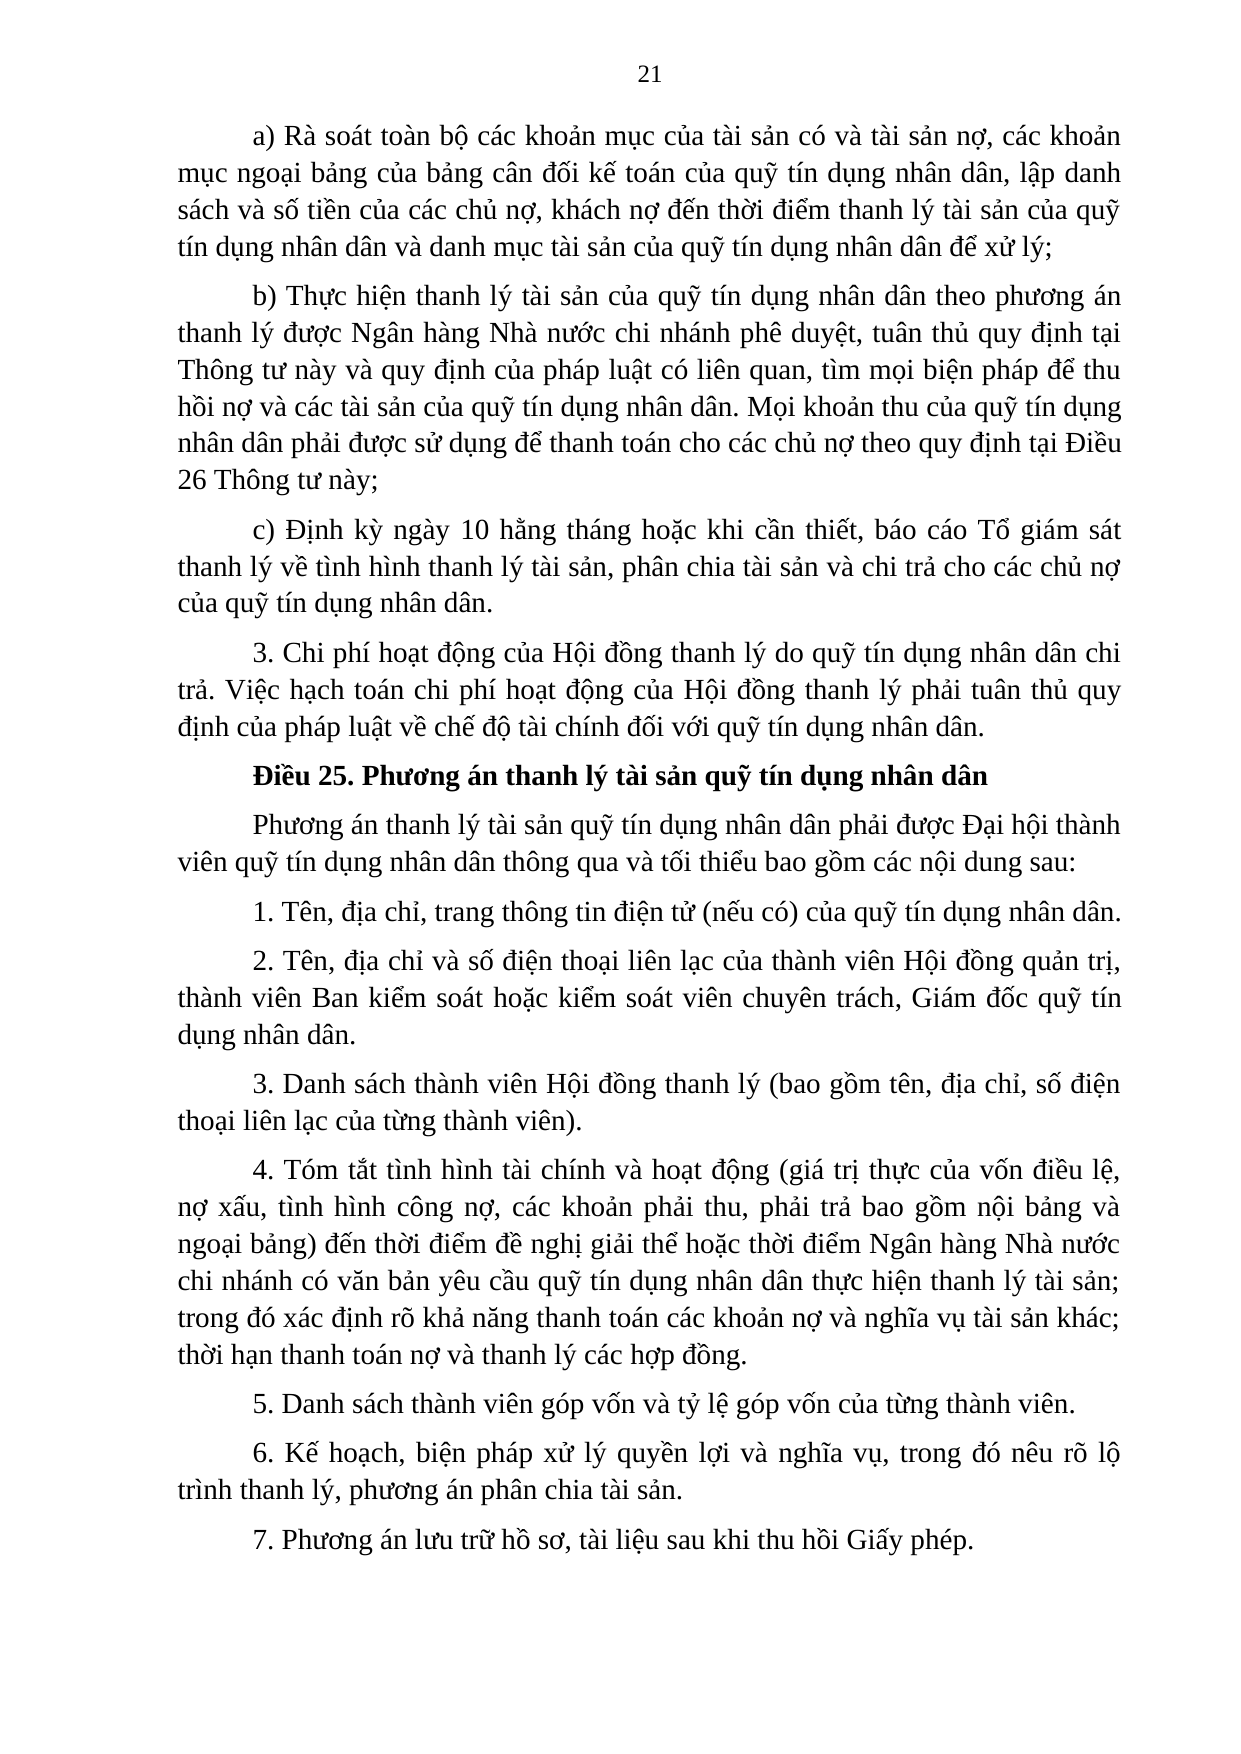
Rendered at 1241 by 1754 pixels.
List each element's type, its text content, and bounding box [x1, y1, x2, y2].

subtitle Điều 25. Phương án thanh lý tài sản quỹ tín dụng nhân dân [177, 758, 1122, 792]
text b) Thực hiện thanh lý tài sản của quỹ tín dụng nhân dân theo phương án thanh lý được Ngân hàng Nhà nước chi nhánh phê duyệt, tuân thủ quy định tại Thông tư này và quy định của pháp luật có liên quan, tìm mọi biện pháp để thu hồi nợ và các tài sản của quỹ tín dụng nhân dân. Mọi khoản thu của quỹ tín dụng nhân dân phải được sử dụng để thanh toán cho các chủ nợ theo quy định tại Điều 26 Thông tư này; [177, 278, 1122, 496]
text 7. Phương án lưu trữ hồ sơ, tài liệu sau khi thu hồi Giấy phép. [177, 1522, 1122, 1555]
text 5. Danh sách thành viên góp vốn và tỷ lệ góp vốn của từng thành viên. [177, 1386, 1122, 1420]
text 6. Kế hoạch, biện pháp xử lý quyền lợi và nghĩa vụ, trong đó nêu rõ lộ trình thanh lý, phương án phân chia tài sản. [177, 1436, 1122, 1506]
text 2. Tên, địa chỉ và số điện thoại liên lạc của thành viên Hội đồng quản trị, thành viên Ban kiểm soát hoặc kiểm soát viên chuyên trách, Giám đốc quỹ tín dụng nhân dân. [177, 943, 1122, 1050]
text a) Rà soát toàn bộ các khoản mục của tài sản có và tài sản nợ, các khoản mục ngoại bảng của bảng cân đối kế toán của quỹ tín dụng nhân dân, lập danh sách và số tiền của các chủ nợ, khách nợ đến thời điểm thanh lý tài sản của quỹ tín dụng nhân dân và danh mục tài sản của quỹ tín dụng nhân dân để xử lý; [177, 118, 1122, 262]
text c) Định kỳ ngày 10 hằng tháng hoặc khi cần thiết, báo cáo Tổ giám sát thanh lý về tình hình thanh lý tài sản, phân chia tài sản và chi trả cho các chủ nợ của quỹ tín dụng nhân dân. [177, 512, 1122, 619]
text 4. Tóm tắt tình hình tài chính và hoạt động (giá trị thực của vốn điều lệ, nợ xấu, tình hình công nợ, các khoản phải thu, phải trả bao gồm nội bảng và ngoại bảng) đến thời điểm đề nghị giải thể hoặc thời điểm Ngân hàng Nhà nước chi nhánh có văn bản yêu cầu quỹ tín dụng nhân dân thực hiện thanh lý tài sản; trong đó xác định rõ khả năng thanh toán các khoản nợ và nghĩa vụ tài sản khác; thời hạn thanh toán nợ và thanh lý các hợp đồng. [177, 1152, 1122, 1370]
text 3. Danh sách thành viên Hội đồng thanh lý (bao gồm tên, địa chỉ, số điện thoại liên lạc của từng thành viên). [177, 1066, 1122, 1137]
text Phương án thanh lý tài sản quỹ tín dụng nhân dân phải được Đại hội thành viên quỹ tín dụng nhân dân thông qua và tối thiểu bao gồm các nội dung sau: [177, 807, 1122, 878]
text 3. Chi phí hoạt động của Hội đồng thanh lý do quỹ tín dụng nhân dân chi trả. Việc hạch toán chi phí hoạt động của Hội đồng thanh lý phải tuân thủ quy định của pháp luật về chế độ tài chính đối với quỹ tín dụng nhân dân. [177, 635, 1122, 742]
text 1. Tên, địa chỉ, trang thông tin điện tử (nếu có) của quỹ tín dụng nhân dân. [177, 894, 1122, 927]
